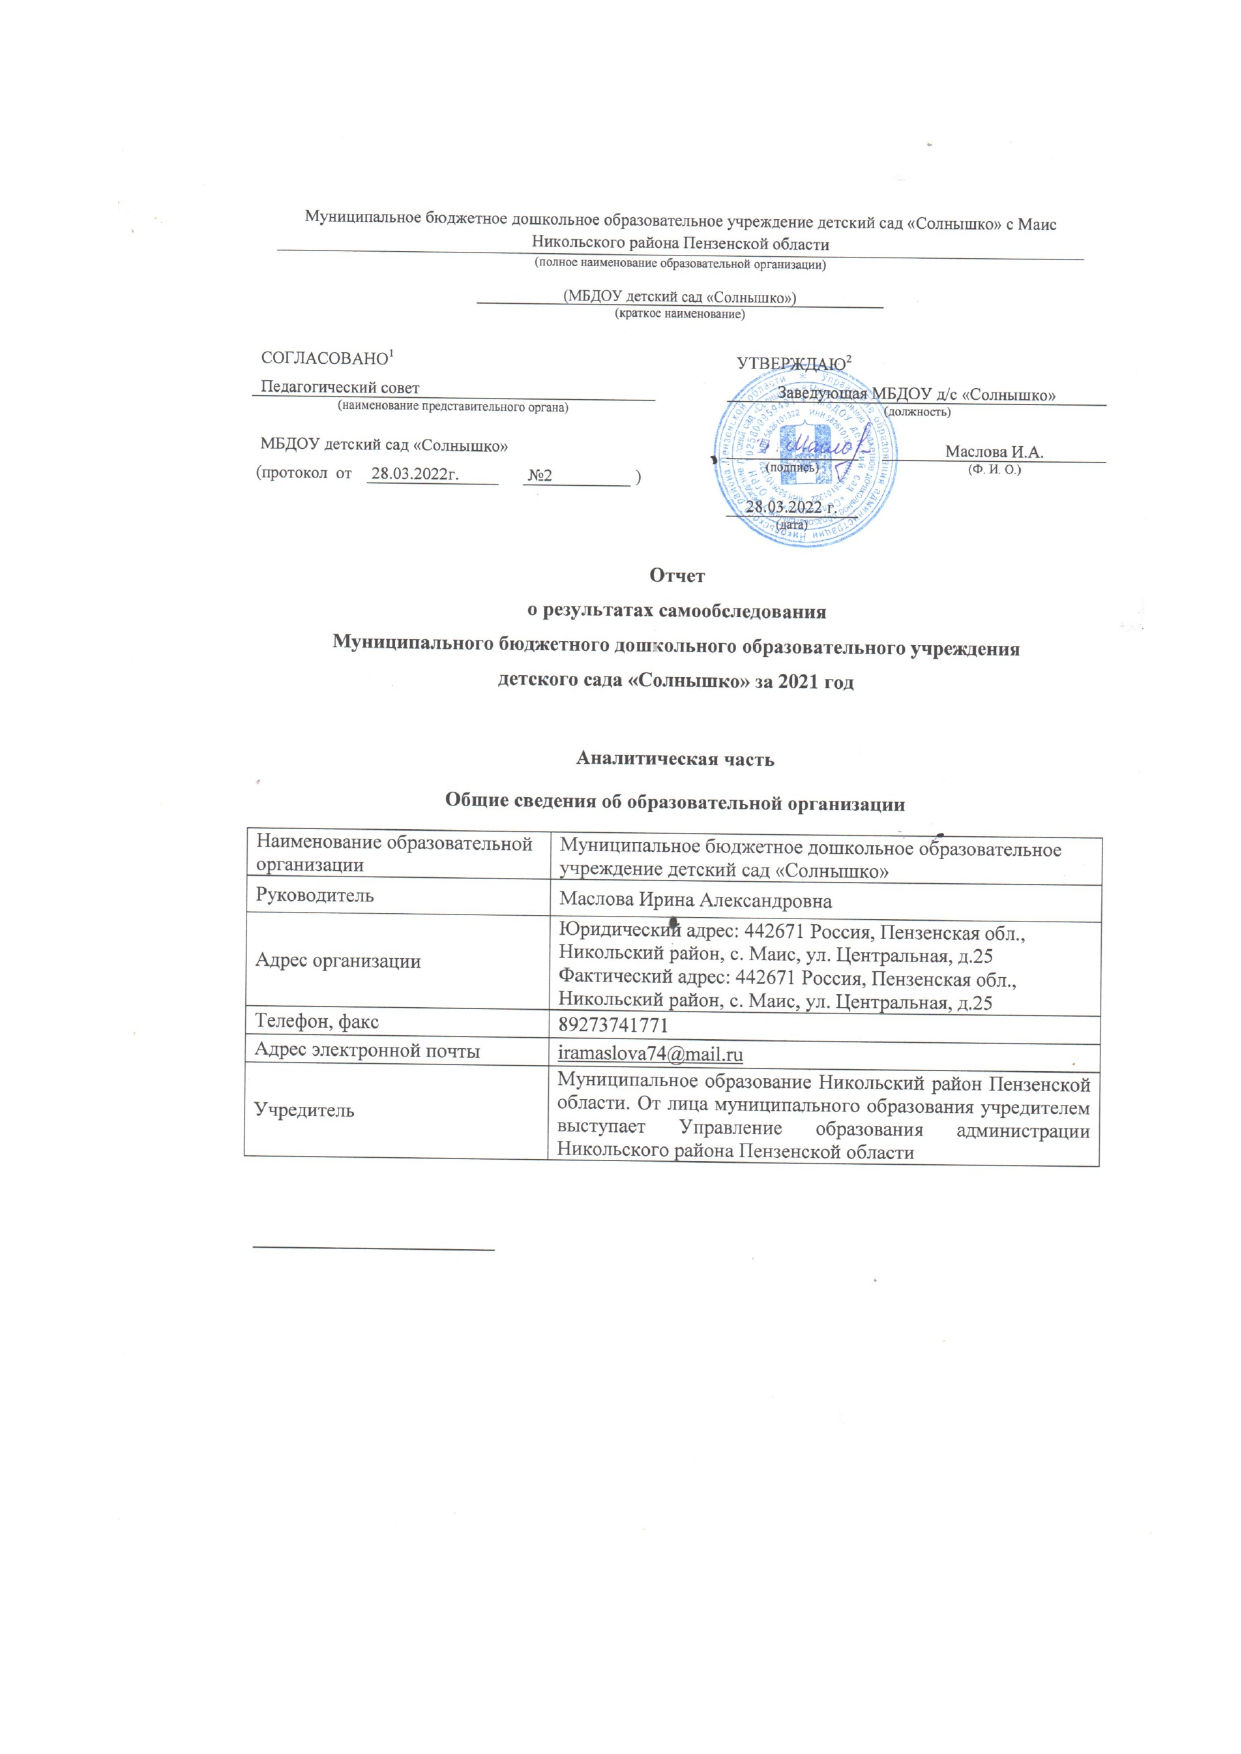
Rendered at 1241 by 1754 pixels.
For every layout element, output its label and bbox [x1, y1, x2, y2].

picture [118, 118, 1152, 1540]
